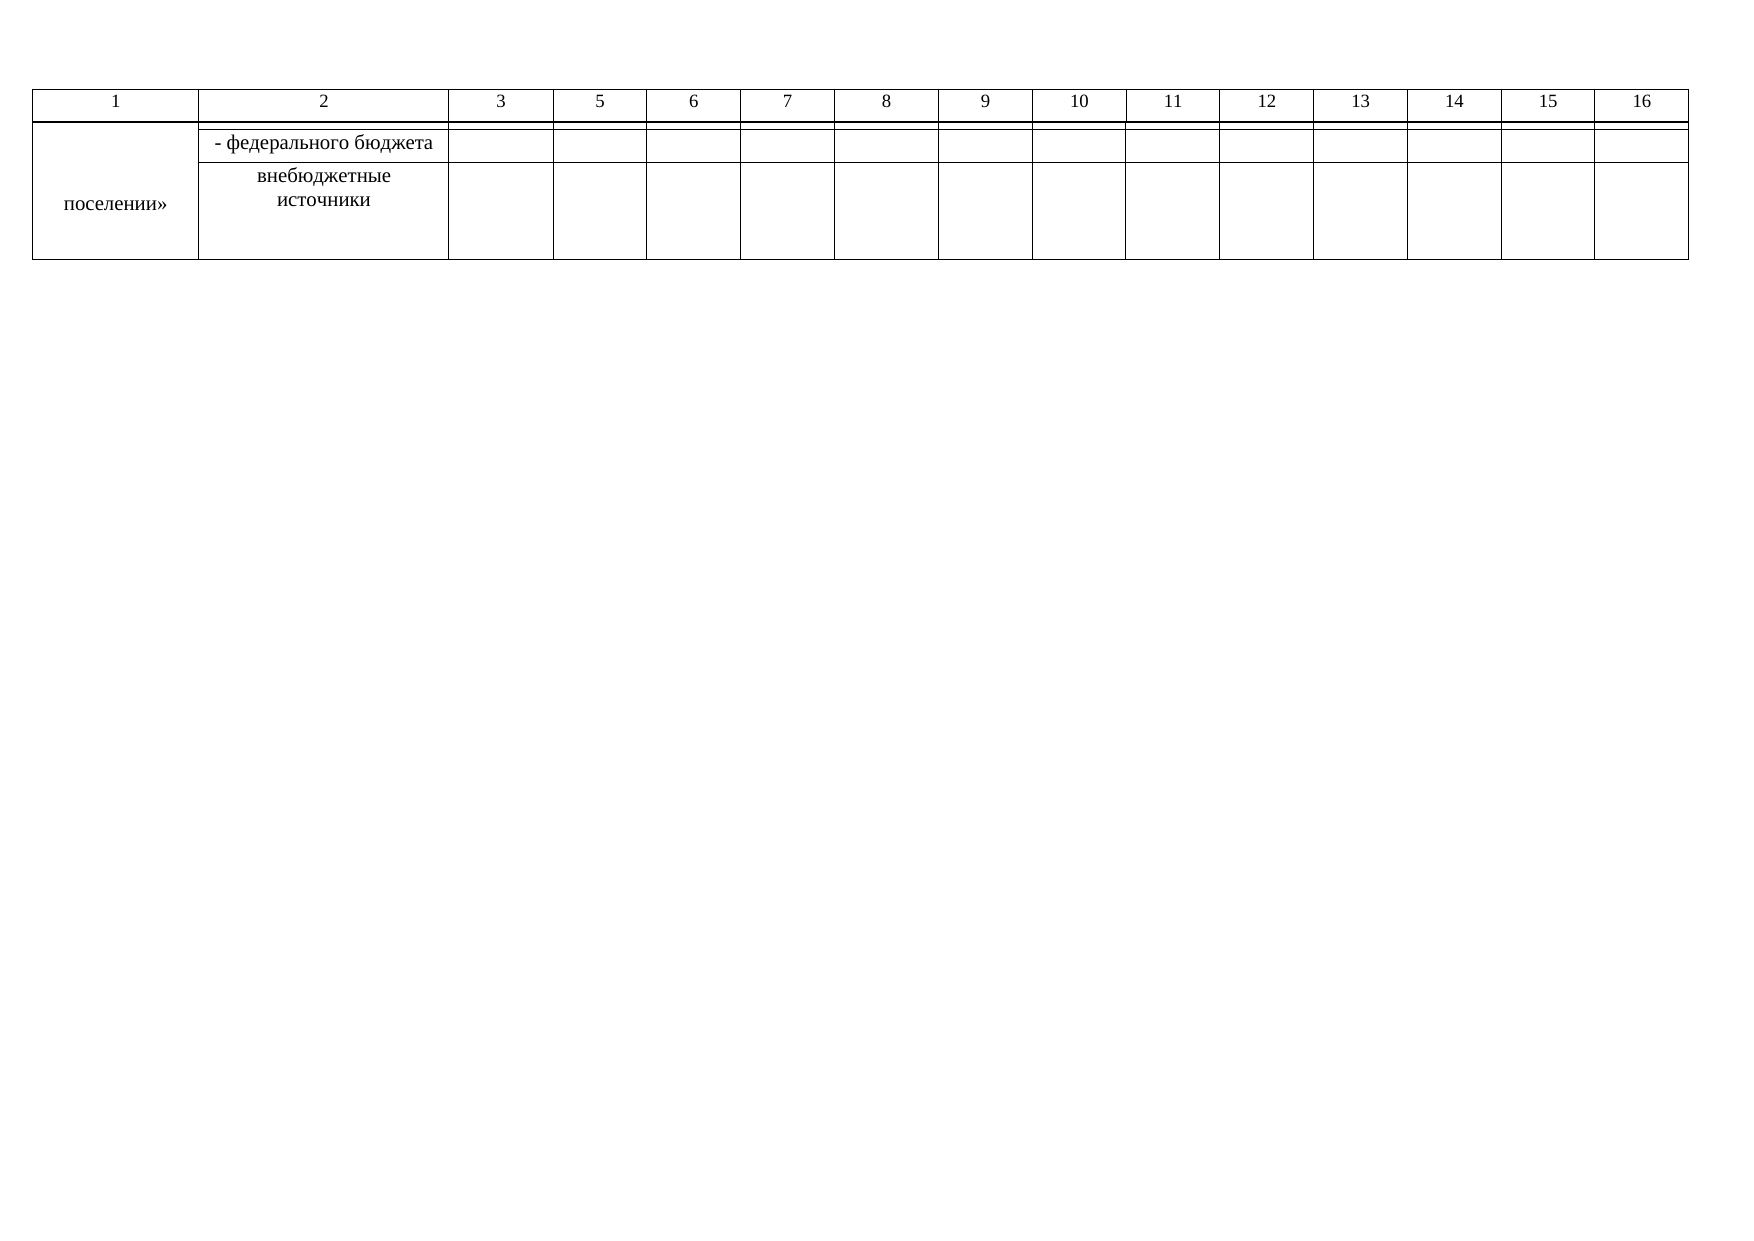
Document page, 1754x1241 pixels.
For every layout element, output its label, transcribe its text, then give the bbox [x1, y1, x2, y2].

table_cell [1502, 123, 1594, 129]
table_cell [1126, 123, 1219, 129]
table_header 7 [741, 90, 834, 121]
table_cell [1220, 130, 1313, 162]
table_cell [554, 123, 646, 129]
table_cell [1314, 123, 1407, 129]
table_cell [1408, 123, 1501, 129]
table_cell внебюджетные источники [199, 163, 448, 259]
table_cell [449, 163, 553, 259]
table_cell [647, 123, 740, 129]
table_cell [741, 130, 834, 162]
table_cell [1595, 163, 1688, 259]
table_cell [1314, 163, 1407, 259]
table_header 13 [1314, 90, 1407, 121]
table_header 5 [554, 90, 646, 121]
table_cell [647, 130, 740, 162]
table_cell [1126, 130, 1219, 162]
table_header 6 [647, 90, 740, 121]
table_cell [939, 123, 1032, 129]
table_header 2 [199, 90, 448, 121]
table_cell [835, 130, 938, 162]
table_cell [741, 163, 834, 259]
table_header 14 [1408, 90, 1501, 121]
table_cell [1314, 130, 1407, 162]
table_cell - федерального бюджета [199, 130, 448, 162]
table_cell [1126, 163, 1219, 259]
table_header 1 [33, 90, 198, 121]
table_cell [1408, 130, 1501, 162]
table_cell [1595, 123, 1688, 129]
table_cell [835, 123, 938, 129]
table_cell [1220, 163, 1313, 259]
table_cell [554, 163, 646, 259]
table_cell [449, 130, 553, 162]
table_header 9 [939, 90, 1032, 121]
table_cell [647, 163, 740, 259]
table_cell [554, 130, 646, 162]
table_cell [1033, 130, 1125, 162]
table_header 16 [1595, 90, 1688, 121]
table_cell [1220, 123, 1313, 129]
table_header 11 [1127, 90, 1219, 121]
table_cell [835, 163, 938, 259]
table_header 10 [1033, 90, 1126, 121]
table_cell [741, 123, 834, 129]
table_cell [939, 163, 1032, 259]
table_header 15 [1502, 90, 1594, 121]
table_cell [1408, 163, 1501, 259]
table_cell [939, 130, 1032, 162]
table_header 12 [1220, 90, 1313, 121]
table_cell [1033, 123, 1125, 129]
table_cell [1033, 163, 1125, 259]
table_header 8 [835, 90, 938, 121]
table_cell [449, 123, 553, 129]
table_cell [1595, 130, 1688, 162]
table_cell [1502, 130, 1594, 162]
table_cell [1502, 163, 1594, 259]
table_header 3 [449, 90, 553, 121]
